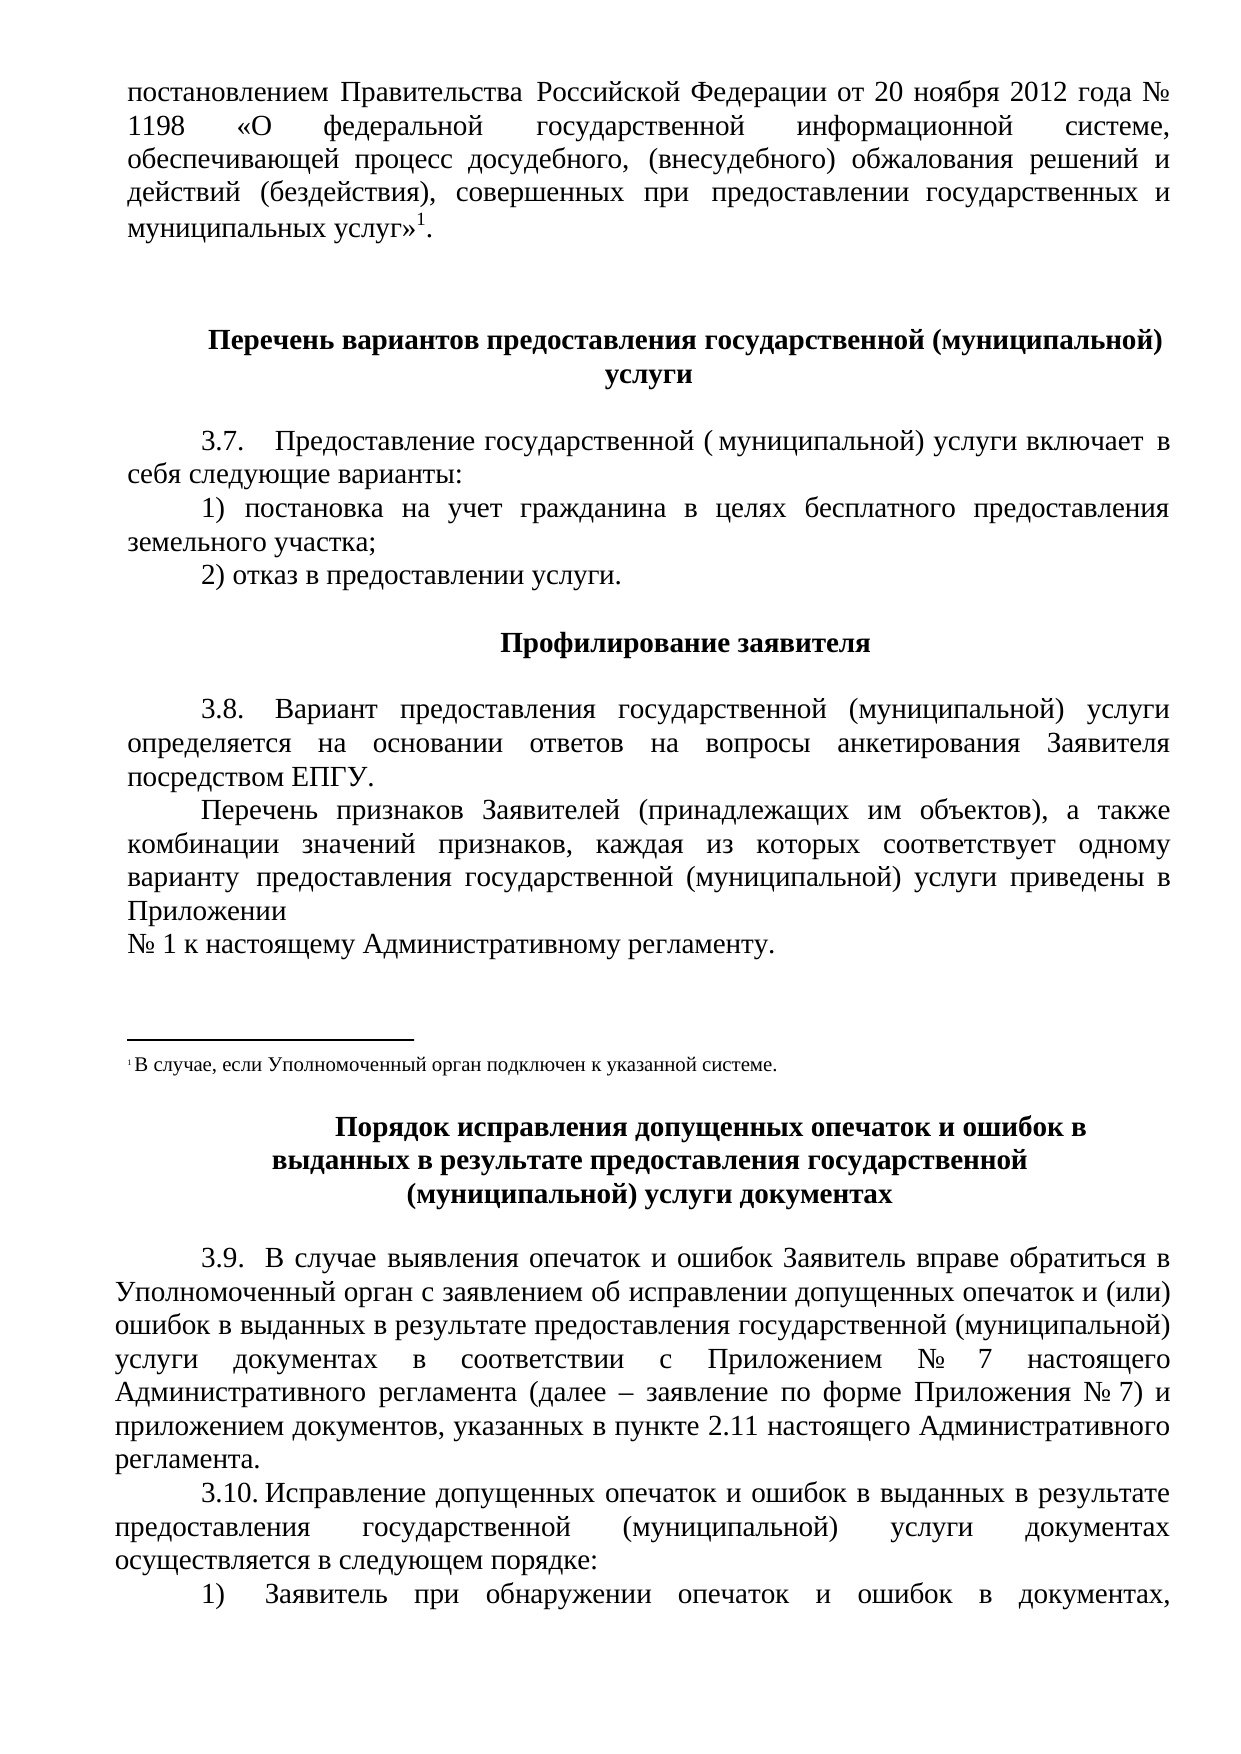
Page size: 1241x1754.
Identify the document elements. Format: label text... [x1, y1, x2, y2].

list Предоставление государственной (муниципальной) услуги включает в себя следующие варианты: [127, 423, 1171, 490]
text № 1 к настоящему Административному регламенту. [127, 926, 1182, 960]
list Исправление допущенных опечаток и ошибок в выданных в результате предоставления государственной (муниципальной) услуги документах осуществляется в следующем порядке: [114, 1475, 1170, 1576]
text услуги [129, 356, 1168, 390]
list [127, 75, 1170, 244]
text Перечень признаков Заявителей (принадлежащих им объектов), а также комбинации значений признаков, каждая из которых соответствует одному варианту предоставления государственной (муниципальной) услуги приведены в Приложении [127, 792, 1171, 926]
list постановка на учет гражданина в целях бесплатного предоставления земельного участка; [127, 490, 1170, 557]
list отказ в предоставлении услуги. [201, 557, 1182, 591]
text 1 В случае, если Уполномоченный орган подключен к указанной системе. [127, 1053, 1182, 1076]
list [114, 1576, 1170, 1609]
list В случае выявления опечаток и ошибок Заявитель вправе обратиться в Уполномоченный орган с заявлением об исправлении допущенных опечаток и (или) ошибок в выданных в результате предоставления государственной (муниципальной) услуги документах в соответствии с Приложением № 7 настоящего Административного регламента (далее – заявление по форме Приложения № 7) и приложением документов, указанных в пункте 2.11 настоящего Административного регламента. [114, 1240, 1171, 1475]
subtitle Перечень вариантов предоставления государственной (муниципальной) [203, 323, 1168, 356]
subtitle Порядок исправления допущенных опечаток и ошибок в выданных в результате предоставления государственной (муниципальной) услуги документах [156, 1109, 1143, 1209]
list Вариант предоставления государственной (муниципальной) услуги определяется на основании ответов на вопросы анкетирования Заявителя посредством ЕПГУ. [127, 692, 1170, 792]
subtitle Профилирование заявителя [203, 625, 1168, 658]
